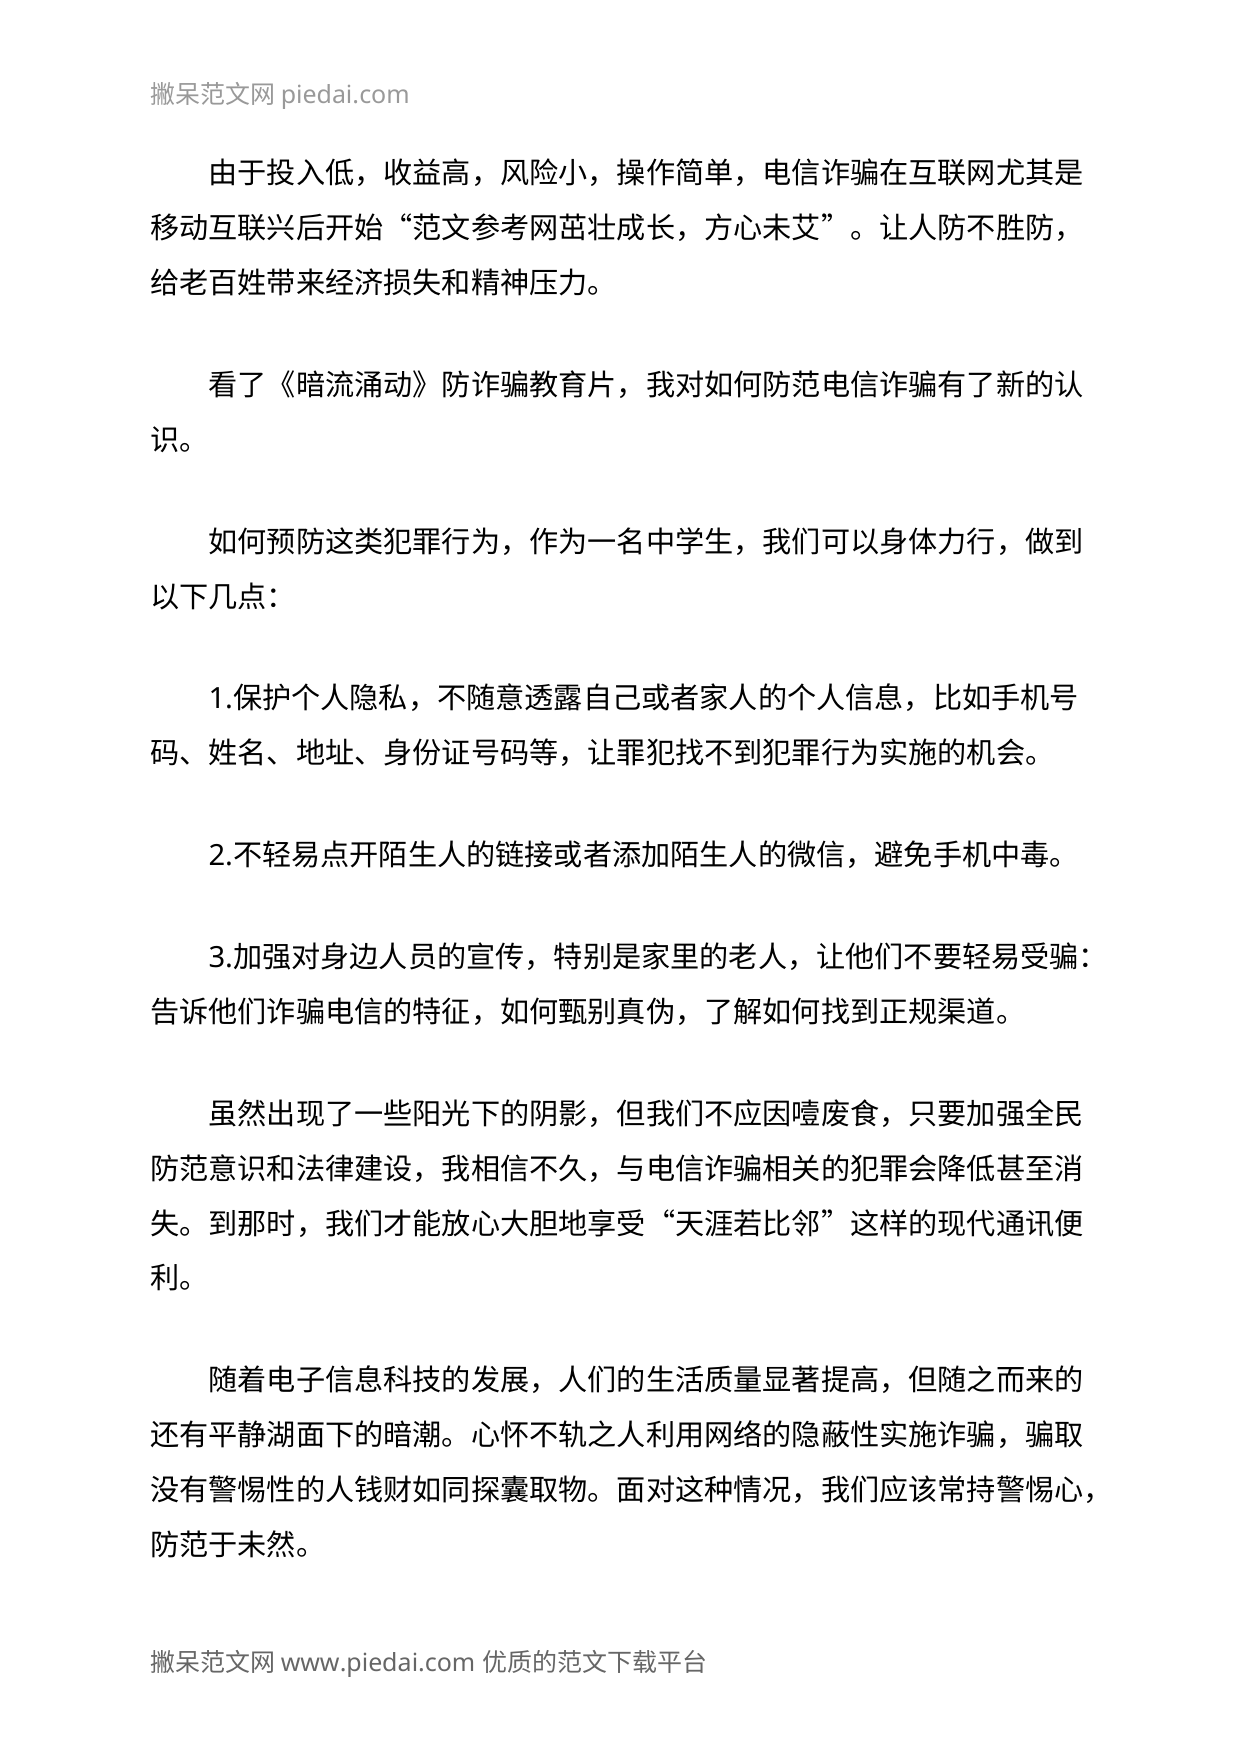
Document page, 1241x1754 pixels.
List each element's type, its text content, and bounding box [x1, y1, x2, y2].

text 1.保护个人隐私，不随意透露自己或者家人的个人信息，比如手机号码、姓名、地址、身份证号码等，让罪犯找不到犯罪行为实施的机会。 [150, 675, 1090, 772]
text 3.加强对身边人员的宣传，特别是家里的老人，让他们不要轻易受骗：告诉他们诈骗电信的特征，如何甄别真伪，了解如何找到正规渠道。 [150, 934, 1090, 1031]
text 虽然出现了一些阳光下的阴影，但我们不应因噎废食，只要加强全民防范意识和法律建设，我相信不久，与电信诈骗相关的犯罪会降低甚至消失。到那时，我们才能放心大胆地享受“天涯若比邻”这样的现代通讯便利。 [150, 1090, 1090, 1297]
text 2.不轻易点开陌生人的链接或者添加陌生人的微信，避免手机中毒。 [150, 832, 1090, 874]
text 由于投入低，收益高，风险小，操作简单，电信诈骗在互联网尤其是移动互联兴后开始“范文参考网茁壮成长，方心未艾”。让人防不胜防，给老百姓带来经济损失和精神压力。 [150, 150, 1090, 302]
text 如何预防这类犯罪行为，作为一名中学生，我们可以身体力行，做到以下几点： [150, 518, 1090, 615]
text 看了《暗流涌动》防诈骗教育片，我对如何防范电信诈骗有了新的认识。 [150, 362, 1090, 459]
text 随着电子信息科技的发展，人们的生活质量显著提高，但随之而来的还有平静湖面下的暗潮。心怀不轨之人利用网络的隐蔽性实施诈骗，骗取没有警惕性的人钱财如同探囊取物。面对这种情况，我们应该常持警惕心，防范于未然。 [150, 1357, 1090, 1564]
